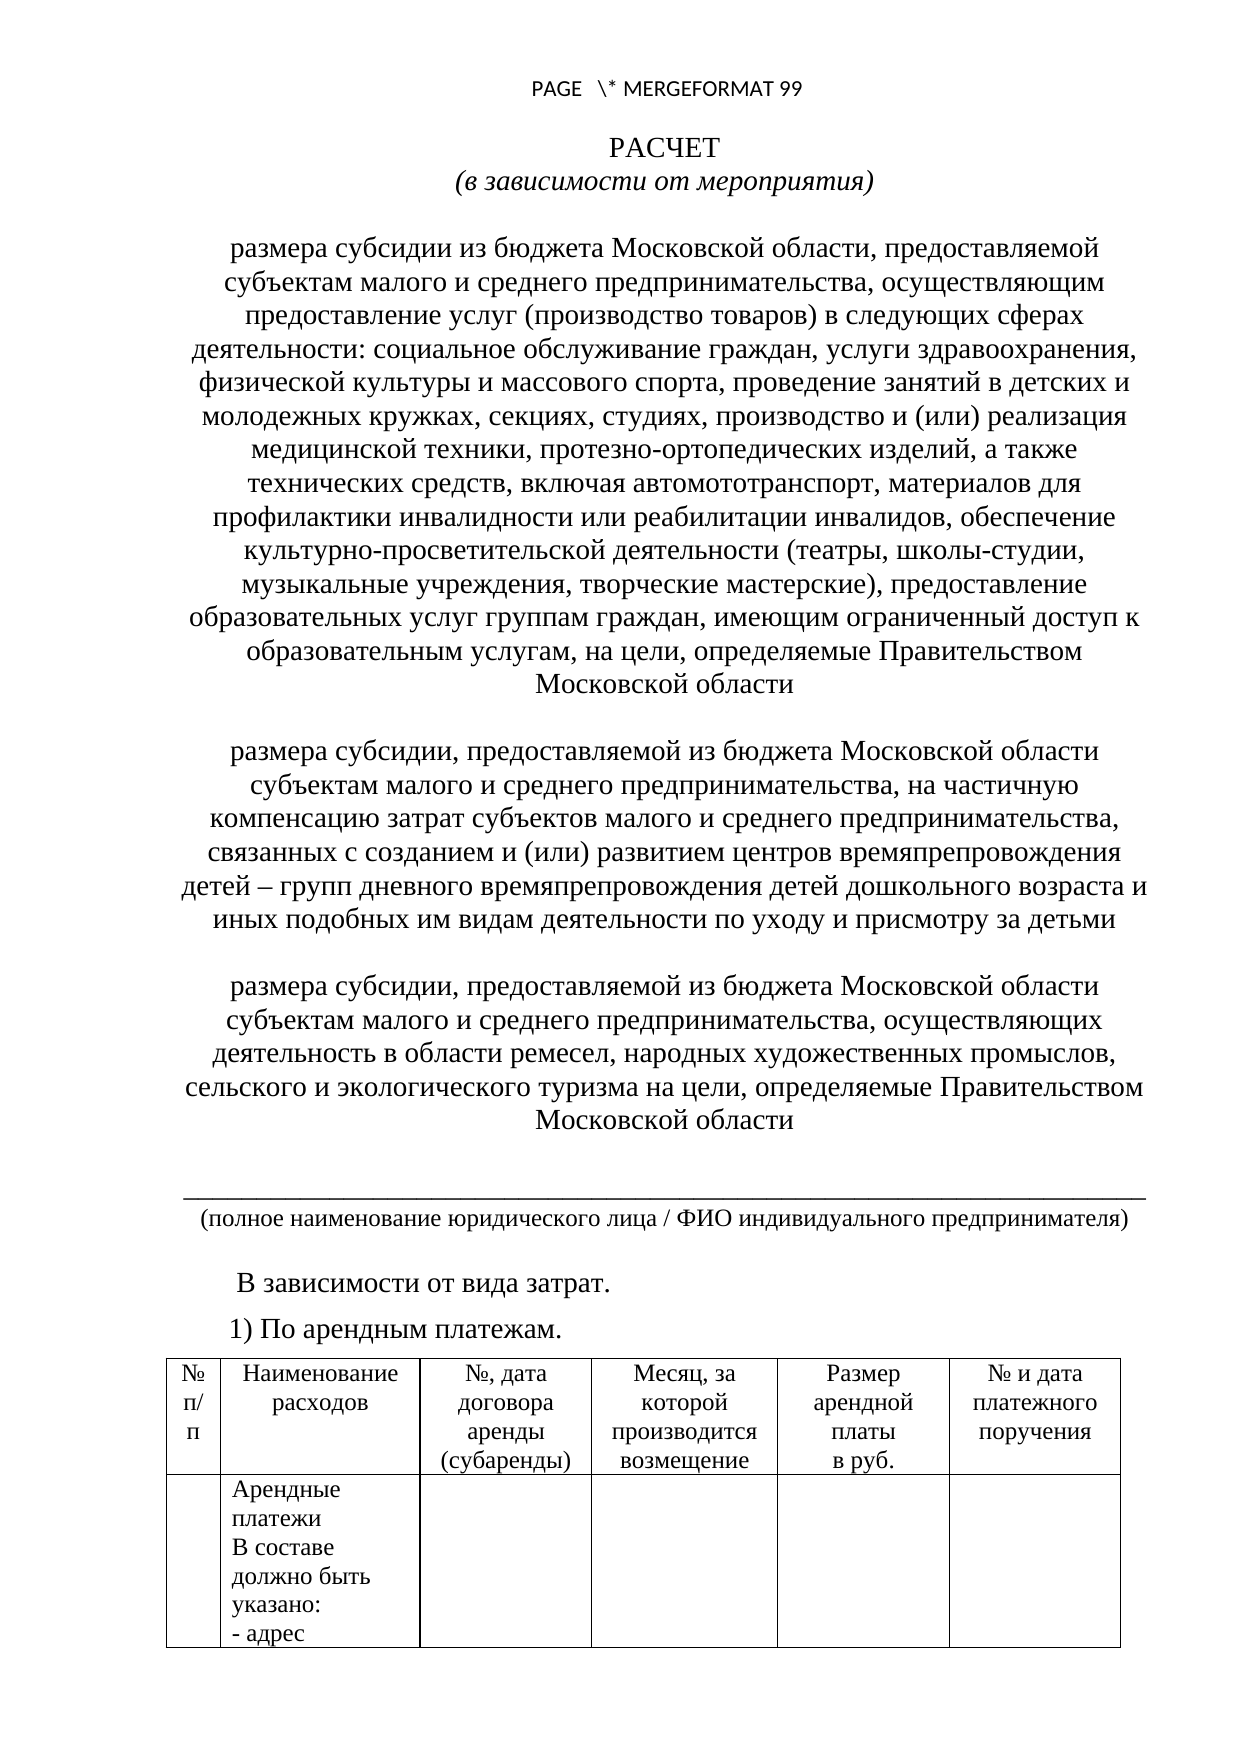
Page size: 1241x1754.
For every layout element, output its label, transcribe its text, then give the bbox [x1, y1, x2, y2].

text РАСЧЕТ [177, 130, 1152, 163]
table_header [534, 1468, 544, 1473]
text 1) По арендным платежам. [177, 1311, 1152, 1345]
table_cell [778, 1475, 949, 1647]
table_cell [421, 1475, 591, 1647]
text размера субсидии, предоставляемой из бюджета Московской области субъектам малого и среднего предпринимательства, осуществляющих деятельность в области ремесел, народных художественных промыслов, сельского и экологического туризма на цели, определяемые Правительством Московской области [177, 968, 1152, 1136]
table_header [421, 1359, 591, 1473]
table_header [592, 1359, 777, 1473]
text размера субсидии из бюджета Московской области, предоставляемой субъектам малого и среднего предпринимательства, осуществляющим предоставление услуг (производство товаров) в следующих сферах деятельности: социальное обслуживание граждан, услуги здравоохранения, физической культуры и массового спорта, проведение занятий в детских и молодежных кружках, секциях, студиях, производство и (или) реализация медицинской техники, протезно-ортопедических изделий, а также технических средств, включая автомототранспорт, материалов для профилактики инвалидности или реабилитации инвалидов, обеспечение культурно-просветительской деятельности (театры, школы-студии, музыкальные учреждения, творческие мастерские), предоставление образовательных услуг группам граждан, имеющим ограниченный доступ к образовательным услугам, на цели, определяемые Правительством Московской области [177, 230, 1152, 700]
text В зависимости от вида затрат. [177, 1265, 1152, 1299]
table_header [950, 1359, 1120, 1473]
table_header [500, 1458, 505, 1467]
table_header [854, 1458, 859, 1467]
text (в зависимости от мероприятия) [177, 163, 1152, 197]
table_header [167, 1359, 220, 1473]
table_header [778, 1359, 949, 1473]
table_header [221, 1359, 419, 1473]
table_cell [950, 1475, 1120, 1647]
text размера субсидии, предоставляемой из бюджета Московской области субъектам малого и среднего предпринимательства, на частичную компенсацию затрат субъектов малого и среднего предпринимательства, связанных с созданием и (или) развитием центров времяпрепровождения детей – групп дневного времяпрепровождения детей дошкольного возраста и иных подобных им видам деятельности по уходу и присмотру за детьми [177, 733, 1152, 935]
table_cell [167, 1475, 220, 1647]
text (полное наименование юридического лица / ФИО индивидуального предпринимателя) [177, 1203, 1152, 1232]
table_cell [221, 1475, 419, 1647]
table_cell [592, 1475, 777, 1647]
text __________________________________________________________________ [177, 1169, 1152, 1203]
